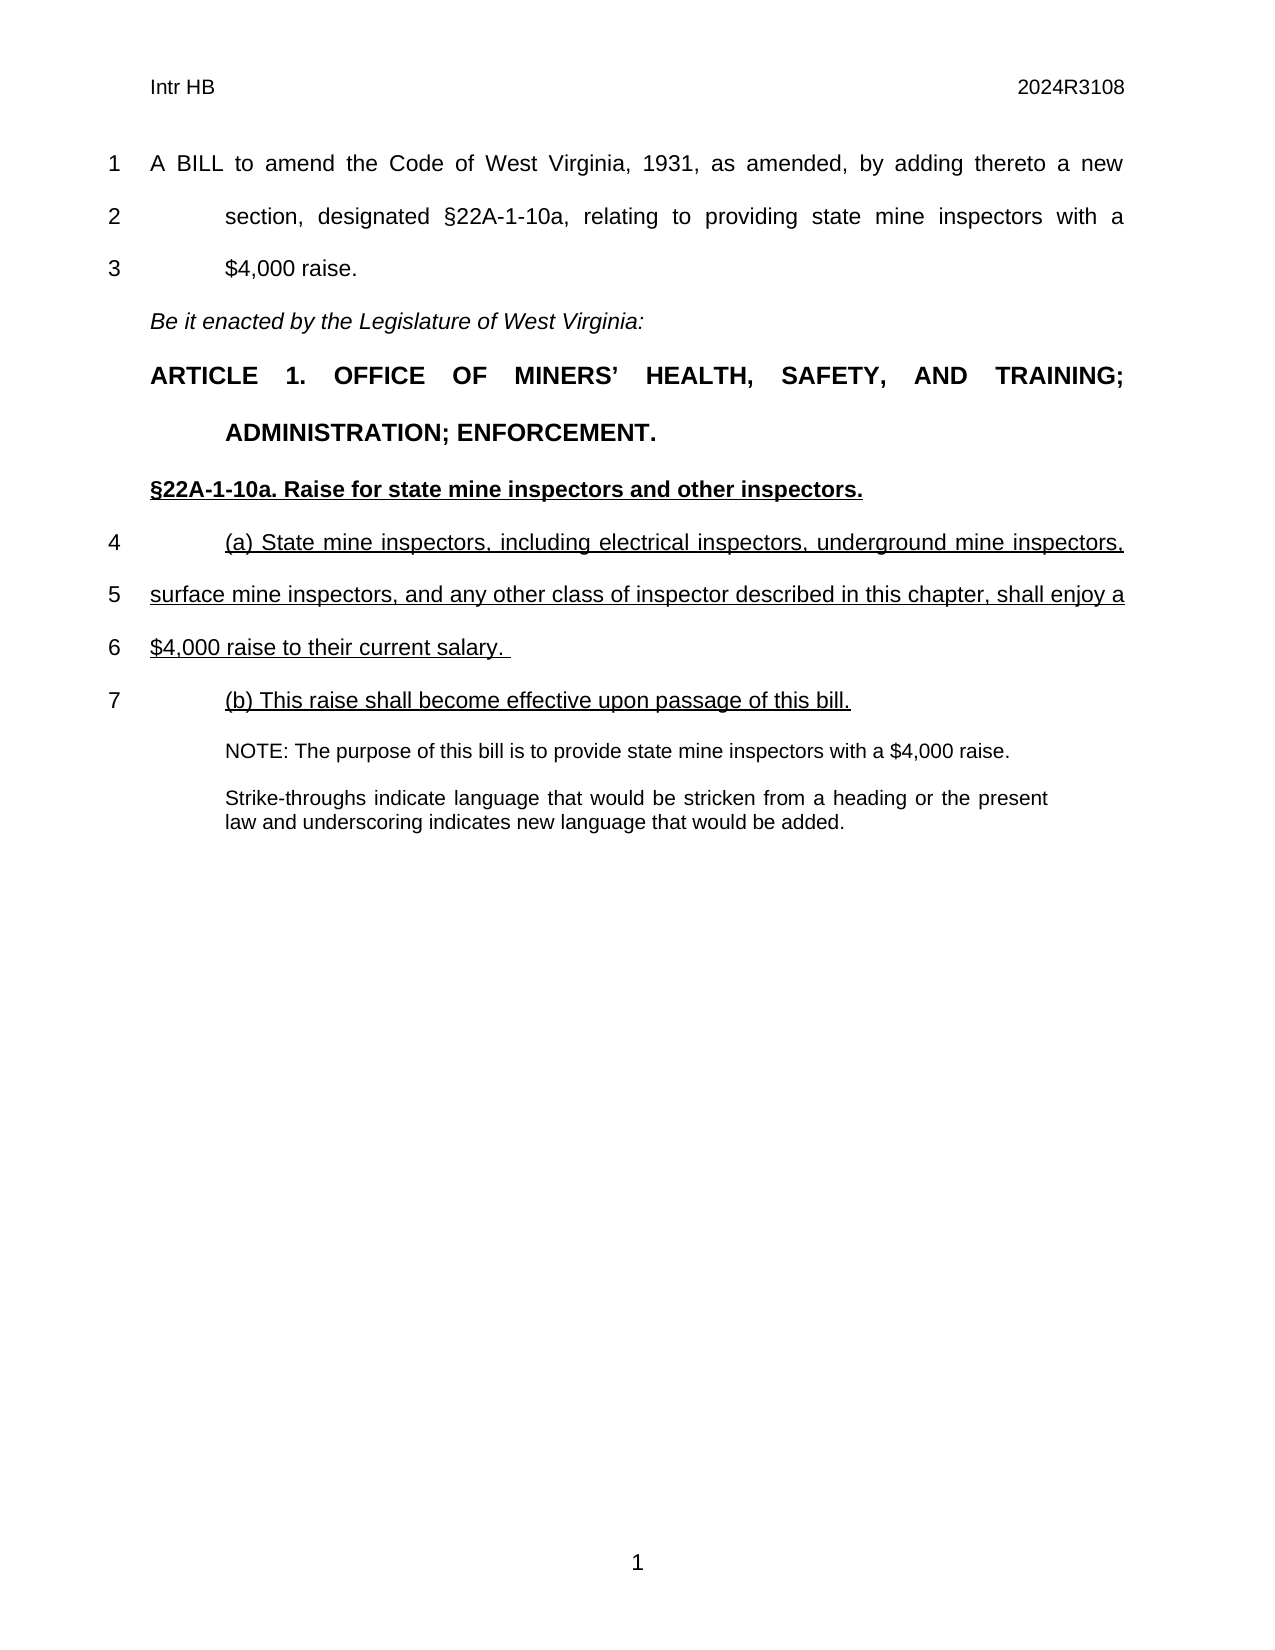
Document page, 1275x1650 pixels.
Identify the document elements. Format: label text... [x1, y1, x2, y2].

title A BILL to amend the Code of West Virginia, 1931, as amended, by adding thereto a new section, designated §22A-1-10a, relating to providing state mine inspectors with a $4,000 raise. [150, 150, 1125, 282]
text (a) State mine inspectors, including electrical inspectors, underground mine inspectors, surface mine inspectors, and any other class of inspector described in this chapter, shall enjoy a $4,000 raise to their current salary. [150, 605, 1125, 660]
text Be it enacted by the Legislature of West Virginia: [150, 308, 1125, 334]
text (a) State mine inspectors, including electrical inspectors, underground mine inspectors, surface mine inspectors, and any other class of inspector described in this chapter, shall enjoy a $4,000 raise to their current salary. [150, 528, 1125, 604]
subtitle Article 1. Office of Miners’ Health, Safety, and Training; Administration; Enforcement. [150, 361, 1125, 447]
text (b) This raise shall become effective upon passage of this bill. [150, 687, 1125, 713]
subtitle §22A-1-10a. Raise for state mine inspectors and other inspectors. [150, 476, 1125, 502]
text NOTE: The purpose of this bill is to provide state mine inspectors with a $4,000 raise. [225, 739, 1050, 763]
text Strike-throughs indicate language that would be stricken from a heading or the present law and underscoring indicates new language that would be added. [225, 786, 1050, 834]
